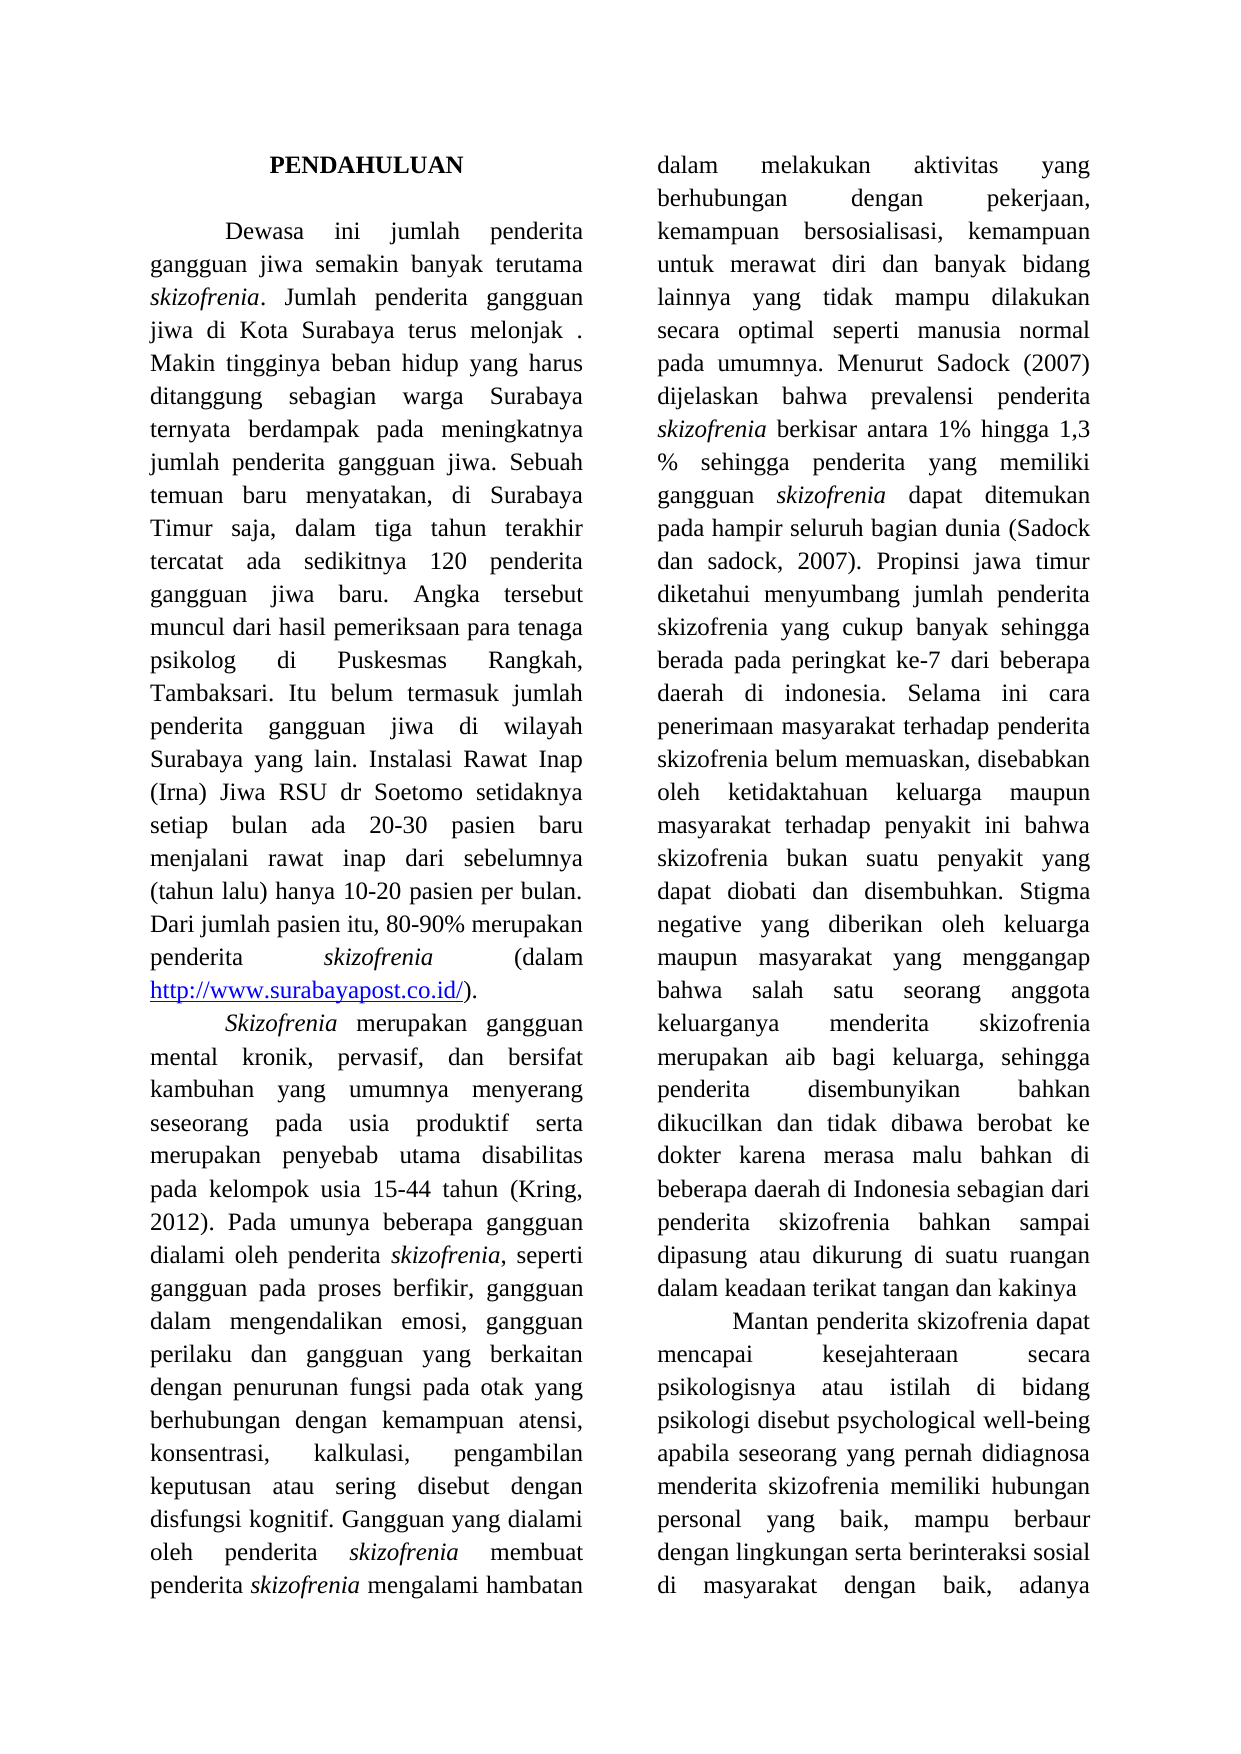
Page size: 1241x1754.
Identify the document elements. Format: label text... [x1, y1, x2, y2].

text Dewasa ini jumlah penderita gangguan jiwa semakin banyak terutama skizofrenia. Jumlah penderita gangguan jiwa di Kota Surabaya terus melonjak . Makin tingginya beban hidup yang harus ditanggung sebagian warga Surabaya ternyata berdampak pada meningkatnya jumlah penderita gangguan jiwa. Sebuah temuan baru menyatakan, di Surabaya Timur saja, dalam tiga tahun terakhir tercatat ada sedikitnya 120 penderita gangguan jiwa baru. Angka tersebut muncul dari hasil pemeriksaan para tenaga psikolog di Puskesmas Rangkah, Tambaksari. Itu belum termasuk jumlah penderita gangguan jiwa di wilayah Surabaya yang lain. Instalasi Rawat Inap (Irna) Jiwa RSU dr Soetomo setidaknya setiap bulan ada 20-30 pasien baru menjalani rawat inap dari sebelumnya (tahun lalu) hanya 10-20 pasien per bulan. Dari jumlah pasien itu, 80-90% merupakan penderita skizofrenia (dalam http://www.surabayapost.co.id/). [150, 216, 583, 1004]
text Skizofrenia merupakan gangguan mental kronik, pervasif, dan bersifat kambuhan yang umumnya menyerang seseorang pada usia produktif serta merupakan penyebab utama disabilitas pada kelompok usia 15-44 tahun (Kring, 2012). Pada umunya beberapa gangguan dialami oleh penderita skizofrenia, seperti gangguan pada proses berfikir, gangguan dalam mengendalikan emosi, gangguan perilaku dan gangguan yang berkaitan dengan penurunan fungsi pada otak yang berhubungan dengan kemampuan atensi, konsentrasi, kalkulasi, pengambilan keputusan atau sering disebut dengan disfungsi kognitif. Gangguan yang dialami oleh penderita skizofrenia membuat penderita skizofrenia mengalami hambatan dalam melakukan aktivitas yang berhubungan dengan pekerjaan, kemampuan bersosialisasi, kemampuan untuk merawat diri dan banyak bidang lainnya yang tidak mampu dilakukan secara optimal seperti manusia normal pada umumnya. Menurut Sadock (2007) dijelaskan bahwa prevalensi penderita skizofrenia berkisar antara 1% hingga 1,3 % sehingga penderita yang memiliki gangguan skizofrenia dapat ditemukan pada hampir seluruh bagian dunia (Sadock dan sadock, 2007). Propinsi jawa timur diketahui menyumbang jumlah penderita skizofrenia yang cukup banyak sehingga berada pada peringkat ke-7 dari beberapa daerah di indonesia. Selama ini cara penerimaan masyarakat terhadap penderita skizofrenia belum memuaskan, disebabkan oleh ketidaktahuan keluarga maupun masyarakat terhadap penyakit ini bahwa skizofrenia bukan suatu penyakit yang dapat diobati dan disembuhkan. Stigma negative yang diberikan oleh keluarga maupun masyarakat yang menggangap bahwa salah satu seorang anggota keluarganya menderita skizofrenia merupakan aib bagi keluarga, sehingga penderita disembunyikan bahkan dikucilkan dan tidak dibawa berobat ke dokter karena merasa malu bahkan di beberapa daerah di Indonesia sebagian dari penderita skizofrenia bahkan sampai dipasung atau dikurung di suatu ruangan dalam keadaan terikat tangan dan kakinya [657, 150, 1090, 1301]
text Skizofrenia merupakan gangguan mental kronik, pervasif, dan bersifat kambuhan yang umumnya menyerang seseorang pada usia produktif serta merupakan penyebab utama disabilitas pada kelompok usia 15-44 tahun (Kring, 2012). Pada umunya beberapa gangguan dialami oleh penderita skizofrenia, seperti gangguan pada proses berfikir, gangguan dalam mengendalikan emosi, gangguan perilaku dan gangguan yang berkaitan dengan penurunan fungsi pada otak yang berhubungan dengan kemampuan atensi, konsentrasi, kalkulasi, pengambilan keputusan atau sering disebut dengan disfungsi kognitif. Gangguan yang dialami oleh penderita skizofrenia membuat penderita skizofrenia mengalami hambatan dalam melakukan aktivitas yang berhubungan dengan pekerjaan, kemampuan bersosialisasi, kemampuan untuk merawat diri dan banyak bidang lainnya yang tidak mampu dilakukan secara optimal seperti manusia normal pada umumnya. Menurut Sadock (2007) dijelaskan bahwa prevalensi penderita skizofrenia berkisar antara 1% hingga 1,3 % sehingga penderita yang memiliki gangguan skizofrenia dapat ditemukan pada hampir seluruh bagian dunia (Sadock dan sadock, 2007). Propinsi jawa timur diketahui menyumbang jumlah penderita skizofrenia yang cukup banyak sehingga berada pada peringkat ke-7 dari beberapa daerah di indonesia. Selama ini cara penerimaan masyarakat terhadap penderita skizofrenia belum memuaskan, disebabkan oleh ketidaktahuan keluarga maupun masyarakat terhadap penyakit ini bahwa skizofrenia bukan suatu penyakit yang dapat diobati dan disembuhkan. Stigma negative yang diberikan oleh keluarga maupun masyarakat yang menggangap bahwa salah satu seorang anggota keluarganya menderita skizofrenia merupakan aib bagi keluarga, sehingga penderita disembunyikan bahkan dikucilkan dan tidak dibawa berobat ke dokter karena merasa malu bahkan di beberapa daerah di Indonesia sebagian dari penderita skizofrenia bahkan sampai dipasung atau dikurung di suatu ruangan dalam keadaan terikat tangan dan kakinya [150, 1008, 583, 1599]
text PENDAHULUAN [150, 150, 583, 179]
